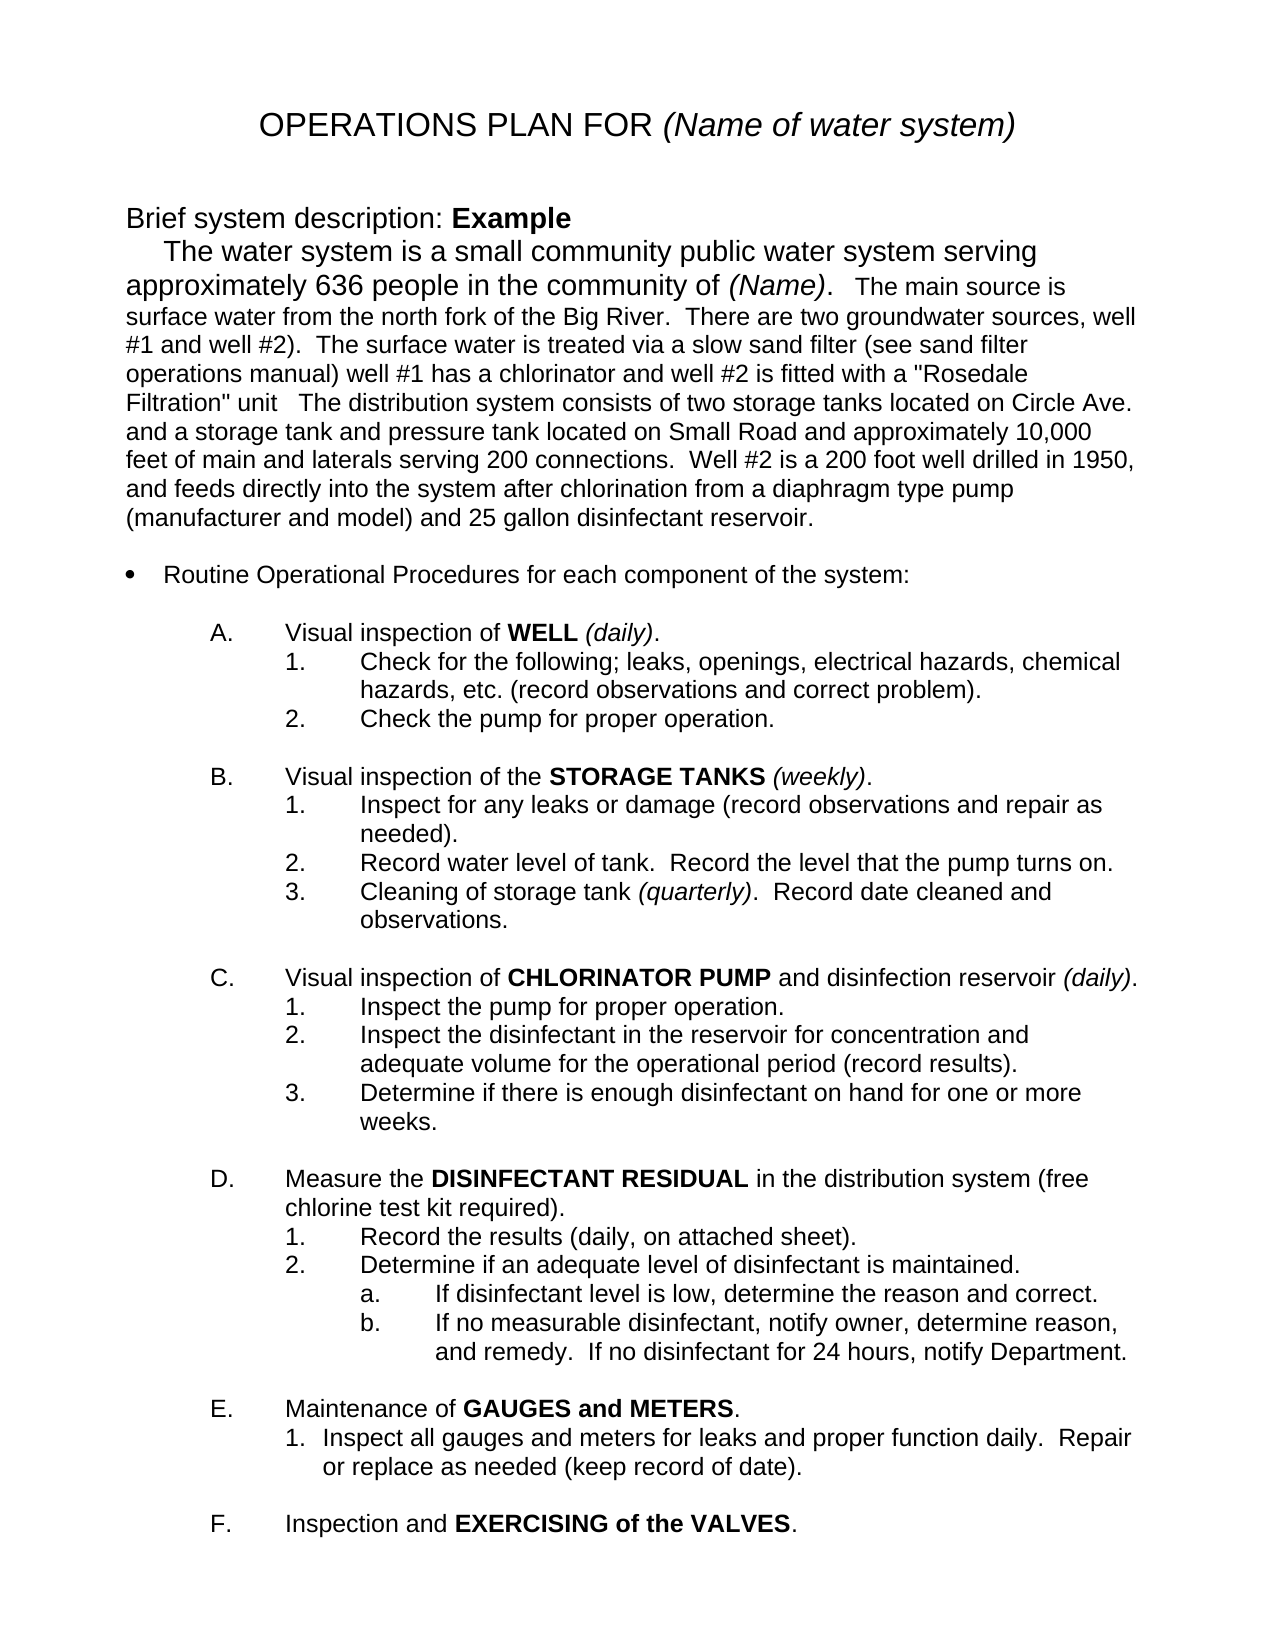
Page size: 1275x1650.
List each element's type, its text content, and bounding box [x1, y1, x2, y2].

list Visual inspection of the STORAGE TANKS (weekly). [210, 762, 1140, 790]
list Inspect for any leaks or damage (record observations and repair as needed). [285, 790, 1140, 848]
list If disinfectant level is low, determine the reason and correct. [360, 1279, 1140, 1308]
list Routine Operational Procedures for each component of the system: [126, 560, 1140, 589]
list Maintenance of GAUGES and METERS. [210, 1394, 1140, 1423]
list Visual inspection of WELL (daily). [210, 618, 1140, 647]
list Inspect all gauges and meters for leaks and proper function daily. Repair or replace as needed (keep record of date). [285, 1423, 1140, 1480]
list Record water level of tank. Record the level that the pump turns on. [285, 848, 1140, 877]
list Measure the DISINFECTANT RESIDUAL in the distribution system (free chlorine test kit required). [210, 1164, 1140, 1222]
list If no measurable disinfectant, notify owner, determine reason, and remedy. If no disinfectant for 24 hours, notify Department. [360, 1308, 1140, 1365]
text OPERATIONS PLAN FOR (Name of water system) [135, 105, 1140, 143]
list Determine if there is enough disinfectant on hand for one or more weeks. [285, 1078, 1140, 1135]
list Inspection and EXERCISING of the VALVES. [210, 1509, 1140, 1538]
list Visual inspection of CHLORINATOR PUMP and disinfection reservoir (daily). [210, 963, 1140, 992]
list Check the pump for proper operation. [285, 704, 1140, 733]
list Cleaning of storage tank (quarterly). Record date cleaned and observations. [285, 877, 1140, 934]
text The water system is a small community public water system serving approximately 636 people in the community of (Name). The main source is surface water from the north fork of the Big River. There are two groundwater sources, well #1 and well #2). The surface water is treated via a slow sand filter (see sand filter operations manual) well #1 has a chlorinator and well #2 is fitted with a "Rosedale Filtration" unit The distribution system consists of two storage tanks located on Circle Ave. and a storage tank and pressure tank located on Small Road and approximately 10,000 feet of main and laterals serving 200 connections. Well #2 is a 200 foot well drilled in 1950, and feeds directly into the system after chlorination from a diaphragm type pump (manufacturer and model) and 25 gallon disinfectant reservoir. [126, 234, 1140, 532]
list Record the results (daily, on attached sheet). [285, 1222, 1140, 1250]
list Inspect the disinfectant in the reservoir for concentration and adequate volume for the operational period (record results). [285, 1020, 1140, 1078]
text Brief system description: Example [126, 201, 1140, 234]
list Inspect the pump for proper operation. [285, 992, 1140, 1020]
list Determine if an adequate level of disinfectant is maintained. [285, 1250, 1140, 1279]
list Check for the following; leaks, openings, electrical hazards, chemical hazards, etc. (record observations and correct problem). [285, 647, 1140, 704]
